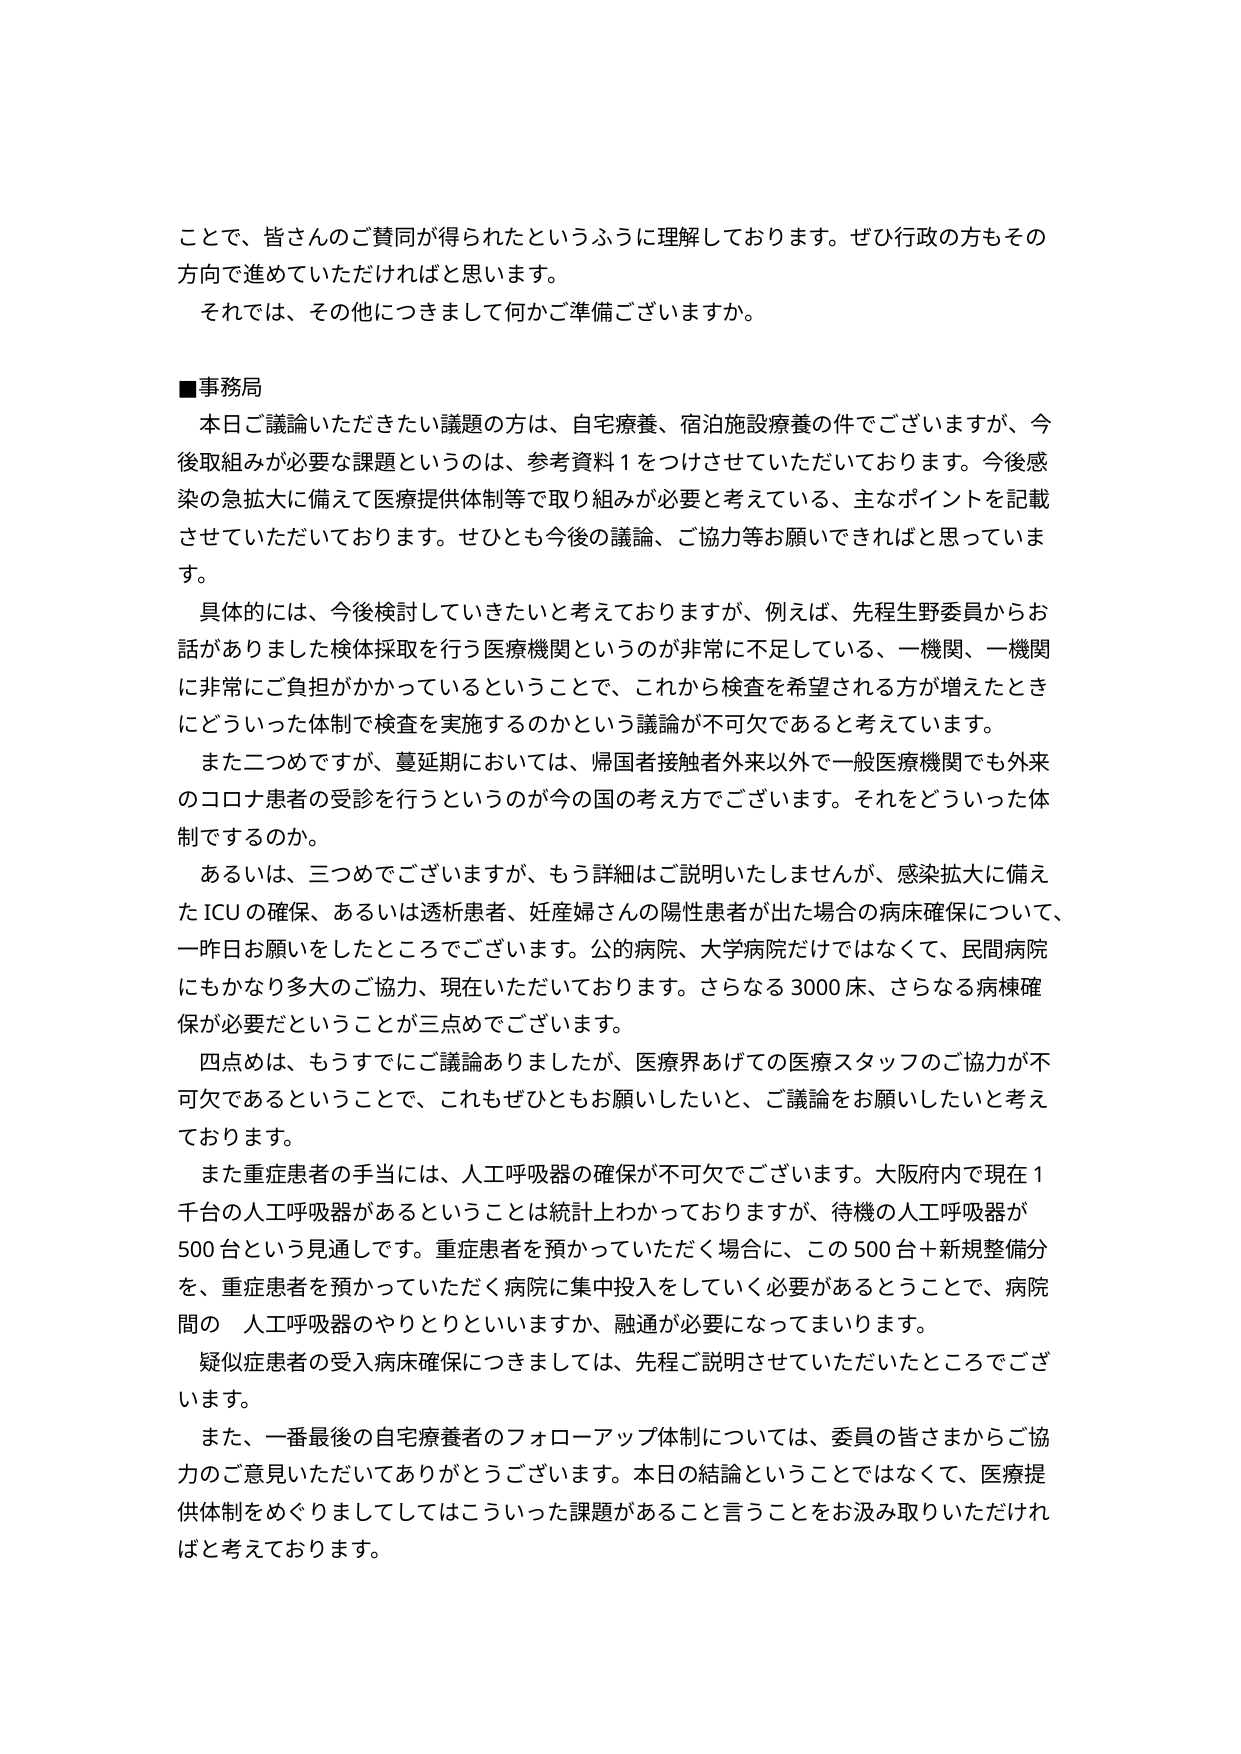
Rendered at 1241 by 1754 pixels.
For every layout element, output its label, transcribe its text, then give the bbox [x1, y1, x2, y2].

text あるいは、三つめでございますが、もう詳細はご説明いたしませんが、感染拡大に備えたICUの確保、あるいは透析患者、妊産婦さんの陽性患者が出た場合の病床確保について、一昨日お願いをしたところでございます。公的病院、大学病院だけではなくて、民間病院にもかなり多大のご協力、現在いただいております。さらなる3000床、さらなる病棟確保が必要だということが三点めでございます。 [177, 854, 1063, 1042]
text ■事務局 [177, 367, 1063, 404]
text また重症患者の手当には、人工呼吸器の確保が不可欠でございます。大阪府内で現在1千台の人工呼吸器があるということは統計上わかっておりますが、待機の人工呼吸器が500台という見通しです。重症患者を預かっていただく場合に、この500台＋新規整備分を、重症患者を預かっていただく病院に集中投入をしていく必要があるとうことで、病院間の 人工呼吸器のやりとりといいますか、融通が必要になってまいります。 [177, 1154, 1063, 1342]
text また二つめですが、蔓延期においては、帰国者接触者外来以外で一般医療機関でも外来のコロナ患者の受診を行うというのが今の国の考え方でございます。それをどういった体制でするのか。 [177, 742, 1063, 854]
text 本日ご議論いただきたい議題の方は、自宅療養、宿泊施設療養の件でございますが、今後取組みが必要な課題というのは、参考資料1をつけさせていただいております。今後感染の急拡大に備えて医療提供体制等で取り組みが必要と考えている、主なポイントを記載させていただいております。せひとも今後の議論、ご協力等お願いできればと思っています。 [177, 404, 1063, 592]
text それでは、その他につきまして何かご準備ございますか。 [177, 292, 1063, 329]
text 具体的には、今後検討していきたいと考えておりますが、例えば、先程生野委員からお話がありました検体採取を行う医療機関というのが非常に不足している、一機関、一機関に非常にご負担がかかっているということで、これから検査を希望される方が増えたときにどういった体制で検査を実施するのかという議論が不可欠であると考えています。 [177, 592, 1063, 742]
text 四点めは、もうすでにご議論ありましたが、医療界あげての医療スタッフのご協力が不可欠であるということで、これもぜひともお願いしたいと、ご議論をお願いしたいと考えております。 [177, 1042, 1063, 1154]
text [177, 217, 1063, 292]
text 疑似症患者の受入病床確保につきましては、先程ご説明させていただいたところでございます。 [177, 1342, 1063, 1417]
text また、一番最後の自宅療養者のフォローアップ体制については、委員の皆さまからご協力のご意見いただいてありがとうございます。本日の結論ということではなくて、医療提供体制をめぐりましてしてはこういった課題があること言うことをお汲み取りいただければと考えております。 [177, 1417, 1063, 1567]
